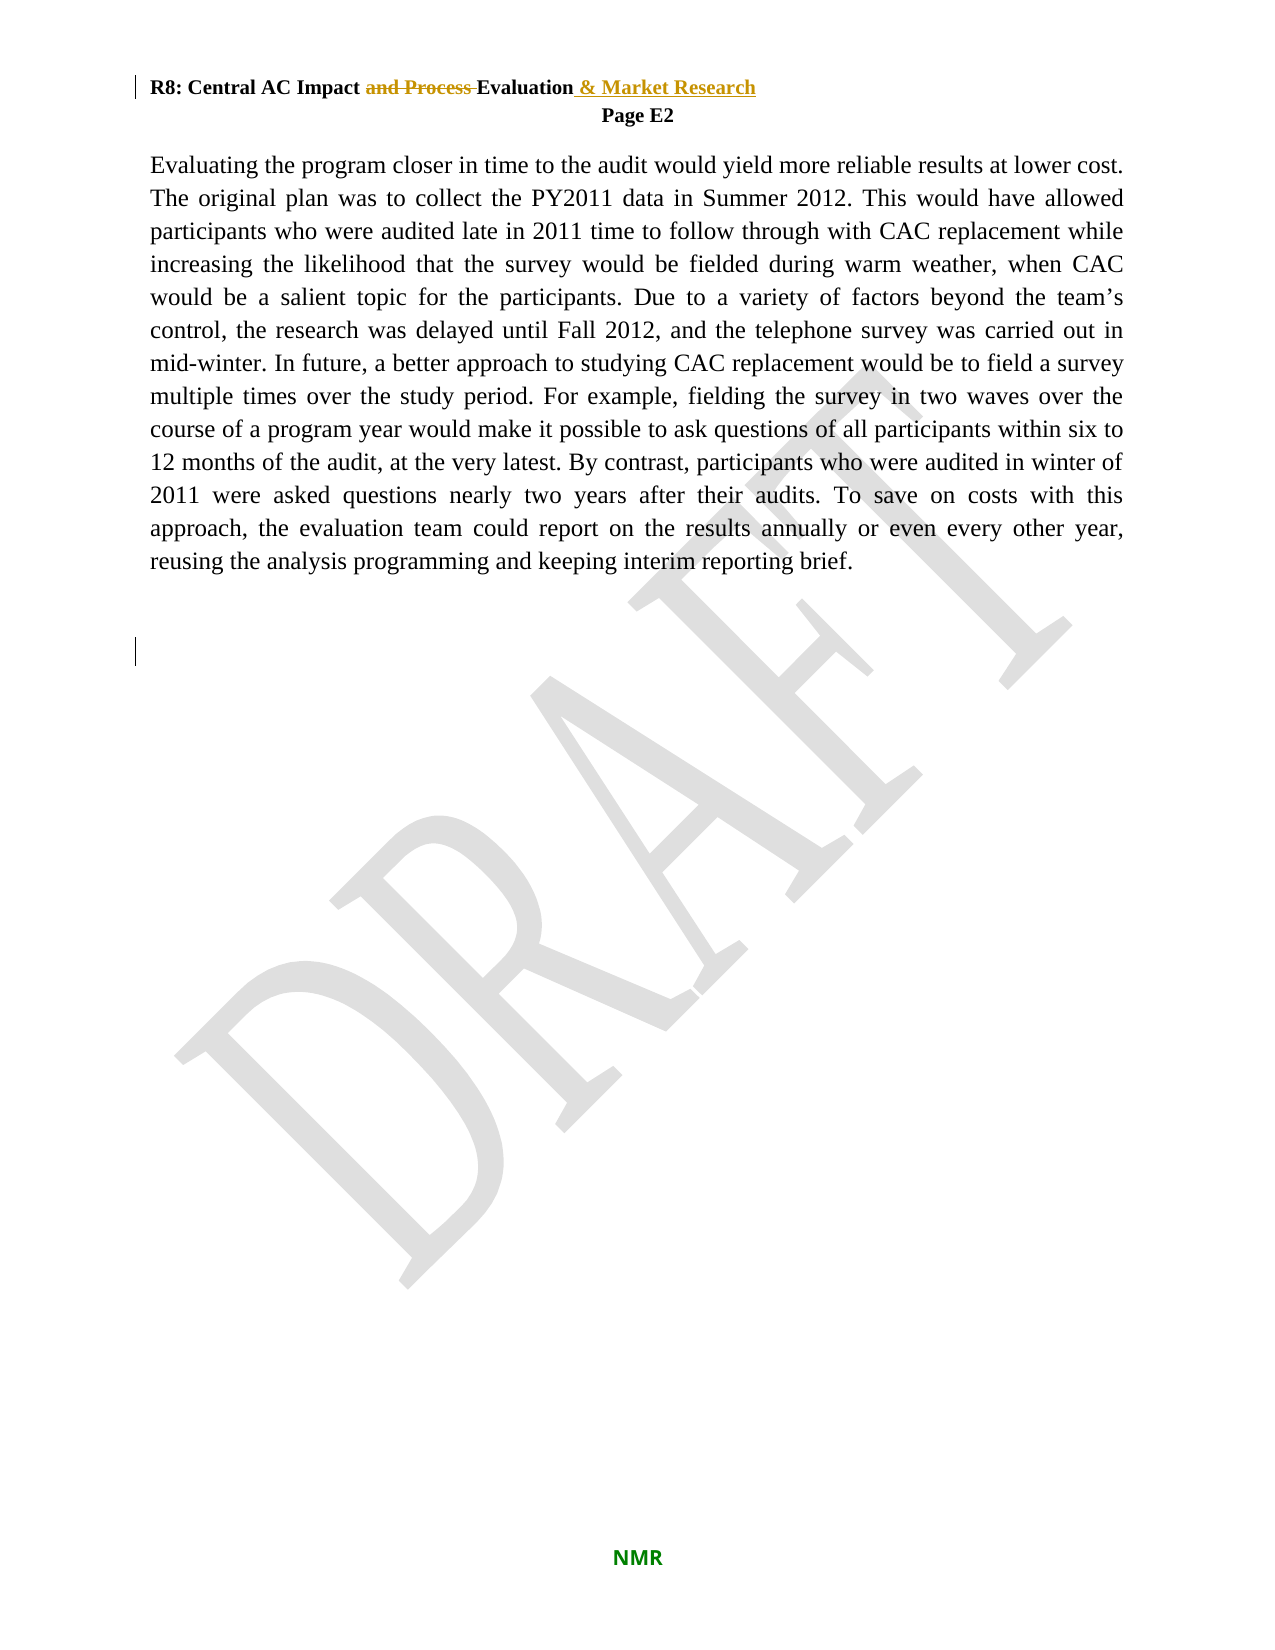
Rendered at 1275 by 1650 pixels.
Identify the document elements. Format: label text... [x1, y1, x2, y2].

text Evaluating the program closer in time to the audit would yield more reliable results at lower cost. The original plan was to collect the PY2011 data in Summer 2012. This would have allowed participants who were audited late in 2011 time to follow through with CAC replacement while increasing the likelihood that the survey would be fielded during warm weather, when CAC would be a salient topic for the participants. Due to a variety of factors beyond the team’s control, the research was delayed until Fall 2012, and the telephone survey was carried out in mid-winter. In future, a better approach to studying CAC replacement would be to field a survey multiple times over the study period. For example, fielding the survey in two waves over the course of a program year would make it possible to ask questions of all participants within six to 12 months of the audit, at the very latest. By contrast, participants who were audited in winter of 2011 were asked questions nearly two years after their audits. To save on costs with this approach, the evaluation team could report on the results annually or even every other year, reusing the analysis programming and keeping interim reporting brief. [150, 150, 1125, 575]
